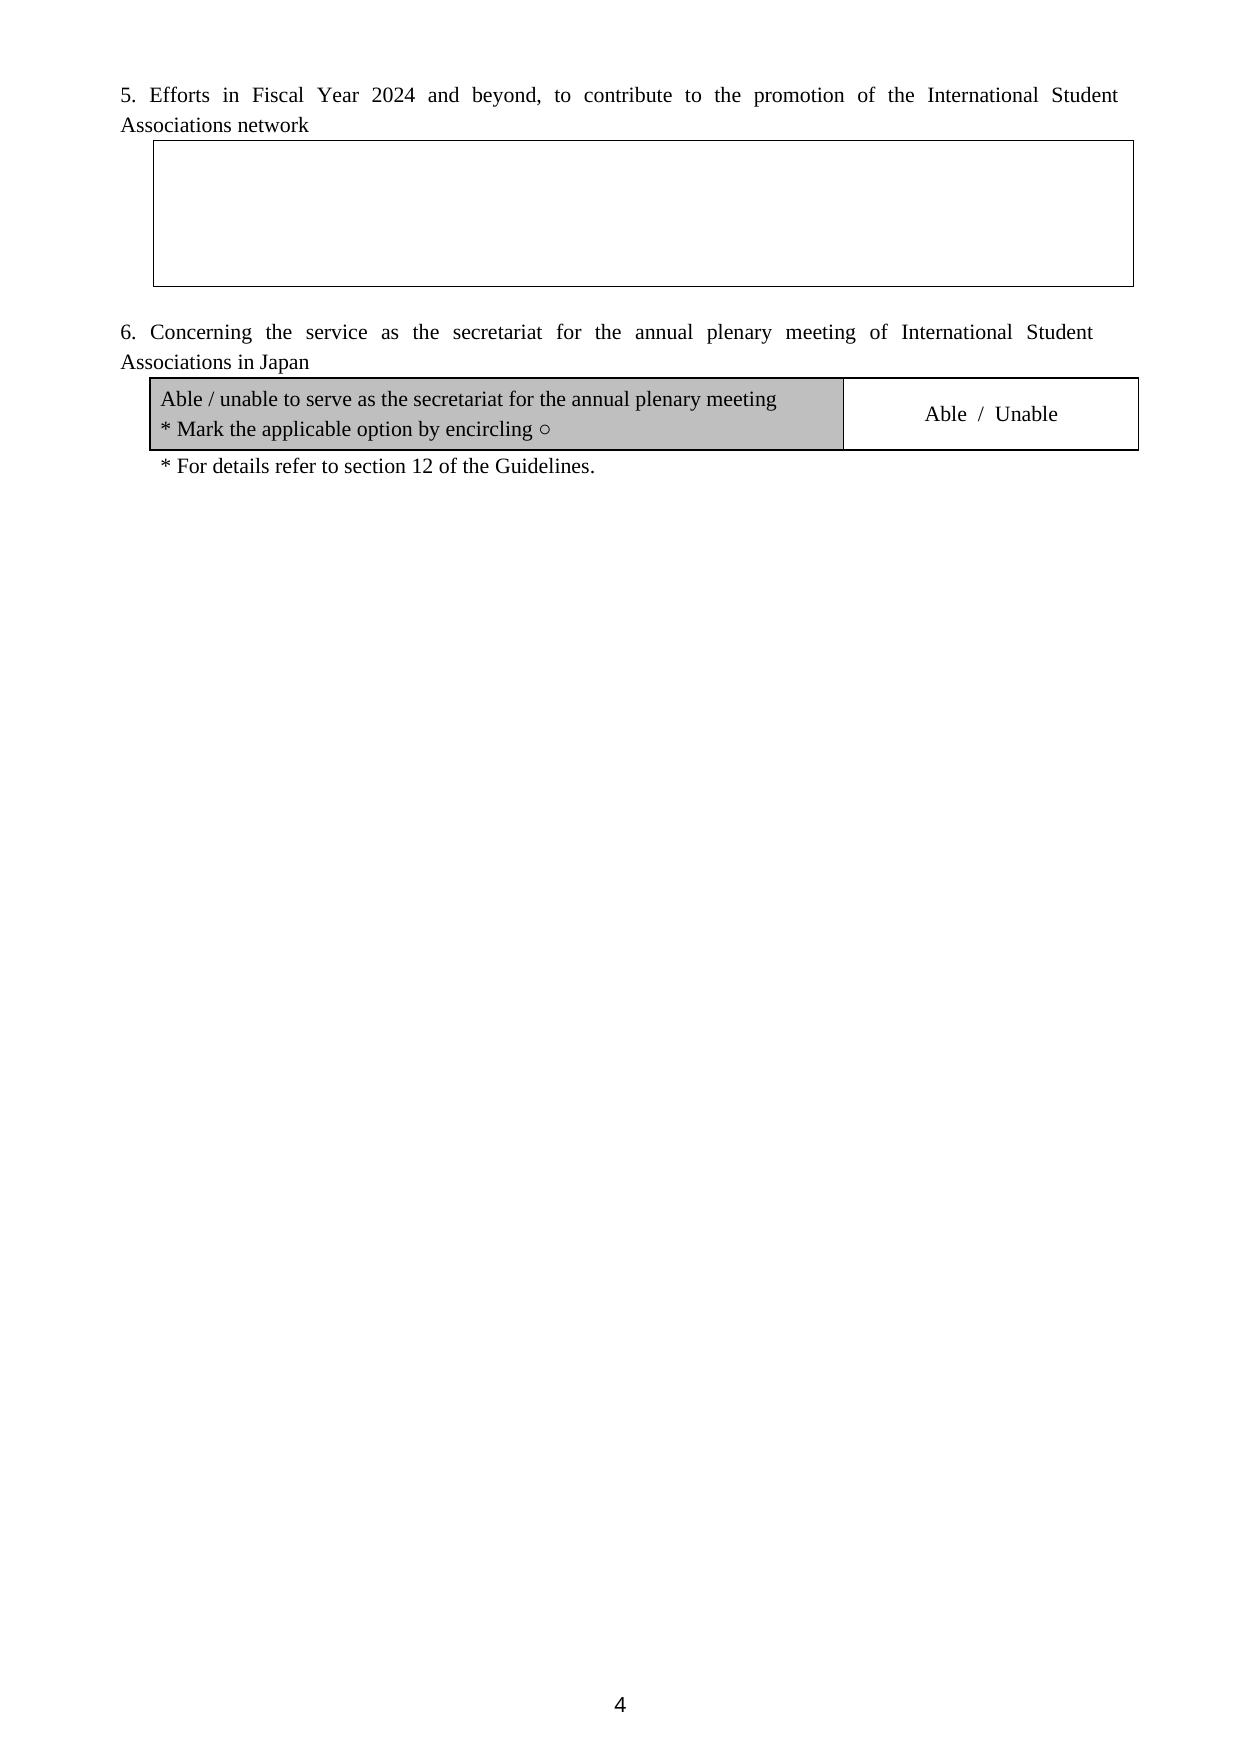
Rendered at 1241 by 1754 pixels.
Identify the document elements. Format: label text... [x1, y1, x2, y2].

text 5. Efforts in Fiscal Year 2024 and beyond, to contribute to the promotion of the International Student Associations network [120, 80, 1120, 140]
table_header Able / Unable [844, 379, 1138, 449]
table_header [154, 141, 1133, 286]
text * For details refer to section 12 of the Guidelines. [149, 451, 1120, 481]
text 6. Concerning the service as the secretariat for the annual plenary meeting of International Student Associations in Japan [120, 317, 1095, 377]
table_header Able / unable to serve as the secretariat for the annual plenary meeting * Mark the applicable option by encircling ○ [151, 379, 843, 449]
